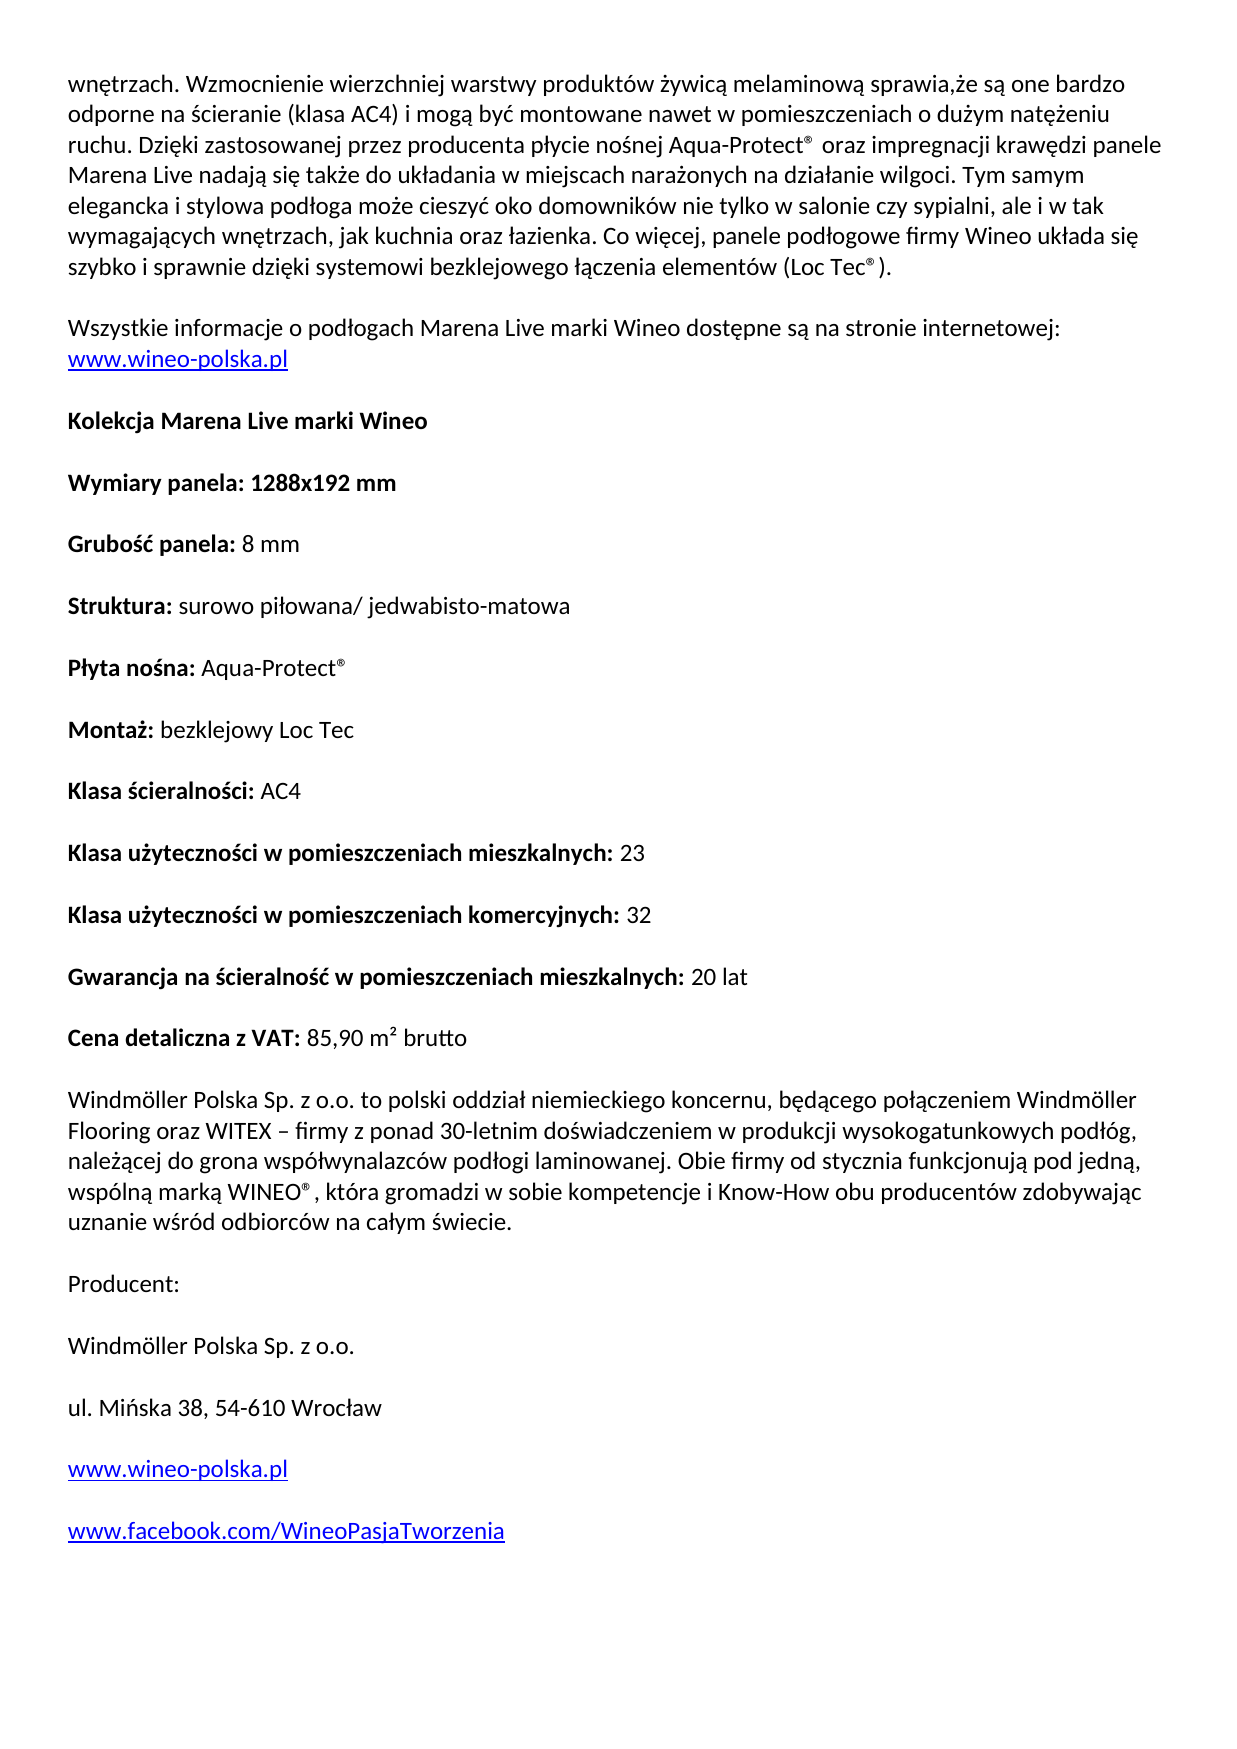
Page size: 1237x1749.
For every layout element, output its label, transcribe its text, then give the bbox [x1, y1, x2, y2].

text Gwarancja na ścieralność w pomieszczeniach mieszkalnych: 20 lat [68, 961, 1169, 991]
text Płyta nośna: Aqua-Protect® [68, 652, 1169, 682]
text Struktura: surowo piłowana/ jedwabisto-matowa [68, 590, 1169, 621]
text www.wineo-polska.pl [68, 1453, 1169, 1484]
text Windmöller Polska Sp. z o.o. to polski oddział niemieckiego koncernu, będącego połączeniem Windmöller Flooring oraz WITEX – firmy z ponad 30-letnim doświadczeniem w produkcji wysokogatunkowych podłóg, należącej do grona współwynalazców podłogi laminowanej. Obie firmy od stycznia funkcjonują pod jedną, wspólną marką WINEO®, która gromadzi w sobie kompetencje i Know-How obu producentów zdobywając uznanie wśród odbiorców na całym świecie. [68, 1084, 1169, 1237]
text Montaż: bezklejowy Loc Tec [68, 714, 1169, 744]
text Wszystkie informacje o podłogach Marena Live marki Wineo dostępne są na stronie internetowej: www.wineo-polska.pl [68, 313, 1169, 374]
text Klasa użyteczności w pomieszczeniach komercyjnych: 32 [68, 899, 1169, 929]
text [68, 68, 1169, 281]
text www.facebook.com/WineoPasjaTworzenia [68, 1515, 1169, 1546]
text Klasa użyteczności w pomieszczeniach mieszkalnych: 23 [68, 837, 1169, 868]
text Windmöller Polska Sp. z o.o. [68, 1330, 1169, 1361]
text Klasa ścieralności: AC4 [68, 776, 1169, 806]
text Grubość panela: 8 mm [68, 528, 1169, 559]
text ul. Mińska 38, 54-610 Wrocław [68, 1392, 1169, 1422]
text Wymiary panela: 1288x192 mm [68, 467, 1169, 497]
text Cena detaliczna z VAT: 85,90 m² brutto [68, 1023, 1169, 1053]
text Producent: [68, 1268, 1169, 1299]
text Kolekcja Marena Live marki Wineo [68, 405, 1169, 435]
